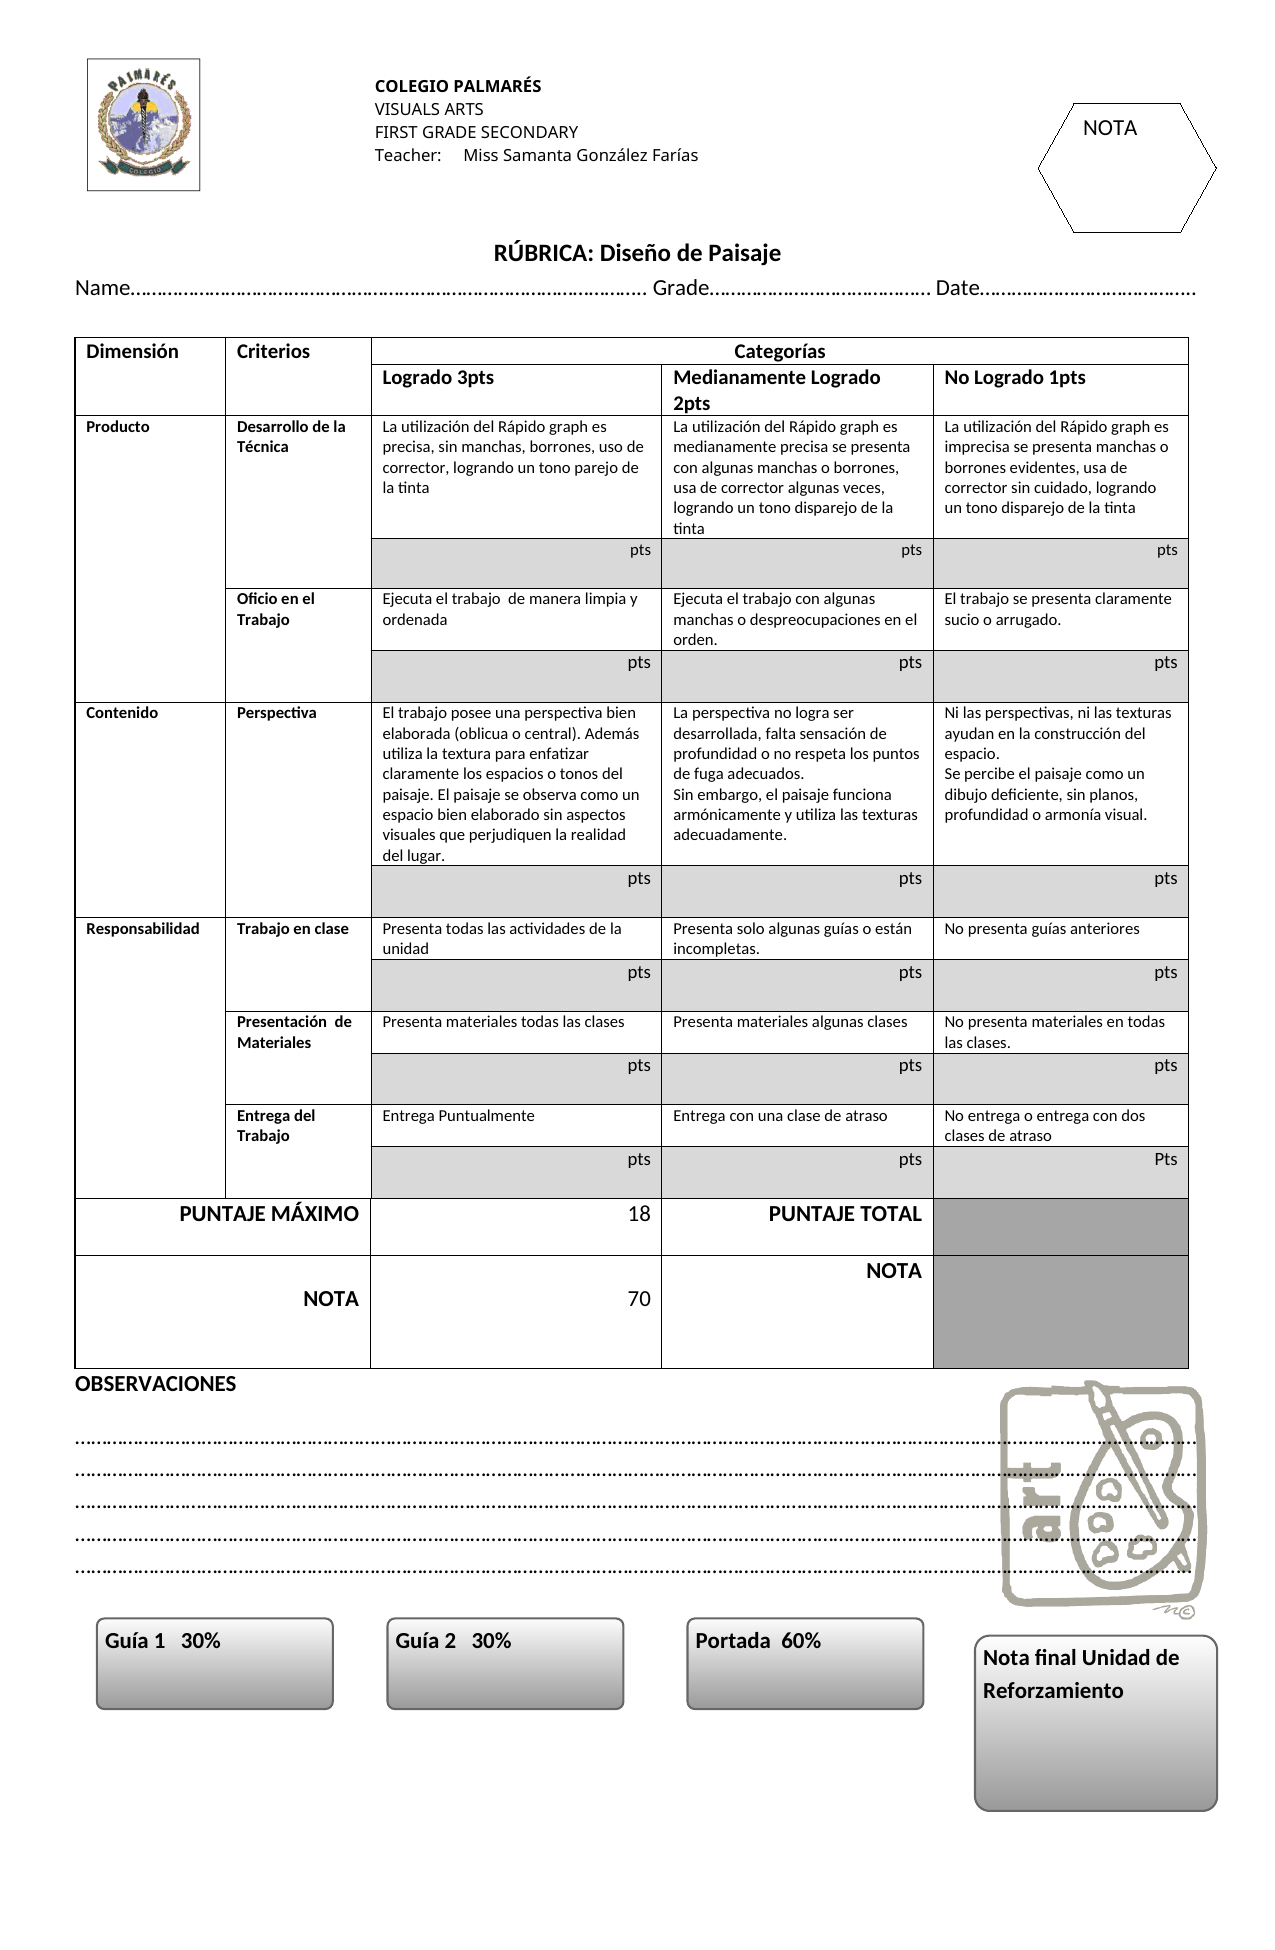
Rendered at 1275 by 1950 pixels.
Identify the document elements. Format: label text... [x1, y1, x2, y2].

text FIRST GRADE SECONDARY [209, 120, 1064, 143]
table_cell No Logrado 1pts [934, 365, 1188, 415]
table_cell El trabajo se presenta claramente sucio o arrugado. [934, 589, 1188, 649]
table_cell pts [372, 651, 661, 702]
table_cell pts [934, 866, 1188, 917]
table_cell PUNTAJE TOTAL [662, 1199, 933, 1255]
table_cell pts [662, 1054, 933, 1104]
table_cell pts [934, 960, 1188, 1011]
table_cell pts [934, 539, 1188, 588]
table_cell pts [934, 651, 1188, 702]
picture [81, 54, 209, 196]
text RÚBRICA: Diseño de Paisaje [75, 238, 1200, 268]
table_cell Presenta materiales algunas clases [662, 1012, 933, 1052]
table_cell No presenta guías anteriores [934, 918, 1188, 959]
table_cell Ni las perspectivas, ni las texturas ayudan en la construcción del espacio. Se percibe el paisaje como un dibujo deficiente, sin planos, profundidad o armonía visual. [934, 703, 1188, 865]
table_cell No presenta materiales en todas las clases. [934, 1012, 1188, 1052]
text ……………………………………………………………………………………………………………………………………………………………………………………………………………………………………………………………………………………………………………………………………………………………………………………………………………………………………………………………………………………………………………………………………………………………………………………………………………………………………………………………………………………………………………………………………………………………………………………………………………………………………………………………………………………………………………………………………………………………………………….. [75, 1422, 1200, 1579]
text OBSERVACIONES [75, 1369, 1200, 1397]
table_cell pts [372, 1054, 661, 1104]
table_header Categorías [372, 338, 1188, 363]
table_header Dimensión [76, 338, 225, 415]
text Name…………………………………………………………………………………….. Grade…………………………………… Date………………………………….. [75, 273, 1200, 301]
table_cell Oficio en el Trabajo [226, 589, 371, 702]
table_cell La utilización del Rápido graph es imprecisa se presenta manchas o borrones evidentes, usa de corrector sin cuidado, logrando un tono disparejo de la tinta [934, 416, 1188, 538]
table_cell Presenta solo algunas guías o están incompletas. [662, 918, 933, 959]
table_cell NOTA [76, 1256, 370, 1368]
text COLEGIO PALMARÉS [209, 75, 1200, 98]
table_cell La utilización del Rápido graph es precisa, sin manchas, borrones, uso de corrector, logrando un tono parejo de la tinta [372, 416, 661, 538]
table_cell NOTA [662, 1256, 933, 1368]
table_cell pts [372, 866, 661, 917]
table_cell Medianamente Logrado 2pts [662, 365, 933, 415]
table_cell Ejecuta el trabajo de manera limpia y ordenada [372, 589, 661, 649]
table_cell pts [372, 1147, 661, 1198]
table_cell La perspectiva no logra ser desarrollada, falta sensación de profundidad o no respeta los puntos de fuga adecuados. Sin embargo, el paisaje funciona armónicamente y utiliza las texturas adecuadamente. [662, 703, 933, 865]
table_cell Desarrollo de la Técnica [226, 416, 371, 588]
table_cell Producto [76, 416, 225, 702]
table_cell pts [934, 1054, 1188, 1104]
table_cell PUNTAJE MÁXIMO [76, 1199, 370, 1255]
table_cell pts [662, 1147, 933, 1198]
table_cell Logrado 3pts [372, 365, 661, 415]
table_cell La utilización del Rápido graph es medianamente precisa se presenta con algunas manchas o borrones, usa de corrector algunas veces, logrando un tono disparejo de la tinta [662, 416, 933, 538]
table_cell [934, 1199, 1188, 1255]
table_cell 18 [371, 1199, 661, 1255]
table_cell No entrega o entrega con dos clases de atraso [934, 1105, 1188, 1146]
table_cell Pts [934, 1147, 1188, 1198]
table_cell Presenta todas las actividades de la unidad [372, 918, 661, 959]
table_cell 70 [371, 1256, 661, 1368]
text VISUALS ARTS [209, 98, 1200, 120]
table_cell pts [662, 866, 933, 917]
table_cell El trabajo posee una perspectiva bien elaborada (oblicua o central). Además utiliza la textura para enfatizar claramente los espacios o tonos del paisaje. El paisaje se observa como un espacio bien elaborado sin aspectos visuales que perjudiquen la realidad del lugar. [372, 703, 661, 865]
table_cell Contenido [76, 703, 225, 917]
table_cell pts [662, 539, 933, 588]
table_cell Presentación de Materiales [226, 1012, 371, 1104]
table_cell Ejecuta el trabajo con algunas manchas o despreocupaciones en el orden. [662, 589, 933, 649]
table_cell [934, 1256, 1188, 1368]
table_cell pts [662, 651, 933, 702]
text Teacher: Miss Samanta González Farías [209, 143, 1051, 166]
table_cell Responsabilidad [76, 918, 225, 1198]
table_cell Entrega con una clase de atraso [662, 1105, 933, 1146]
table_cell Entrega Puntualmente [372, 1105, 661, 1146]
table_header Criterios [226, 338, 371, 415]
table_cell Entrega del Trabajo [226, 1105, 371, 1198]
table_cell pts [662, 960, 933, 1011]
table_cell Perspectiva [226, 703, 371, 917]
table_cell Trabajo en clase [226, 918, 371, 1011]
table_cell pts [372, 539, 661, 588]
table_cell pts [372, 960, 661, 1011]
table_cell Presenta materiales todas las clases [372, 1012, 661, 1052]
